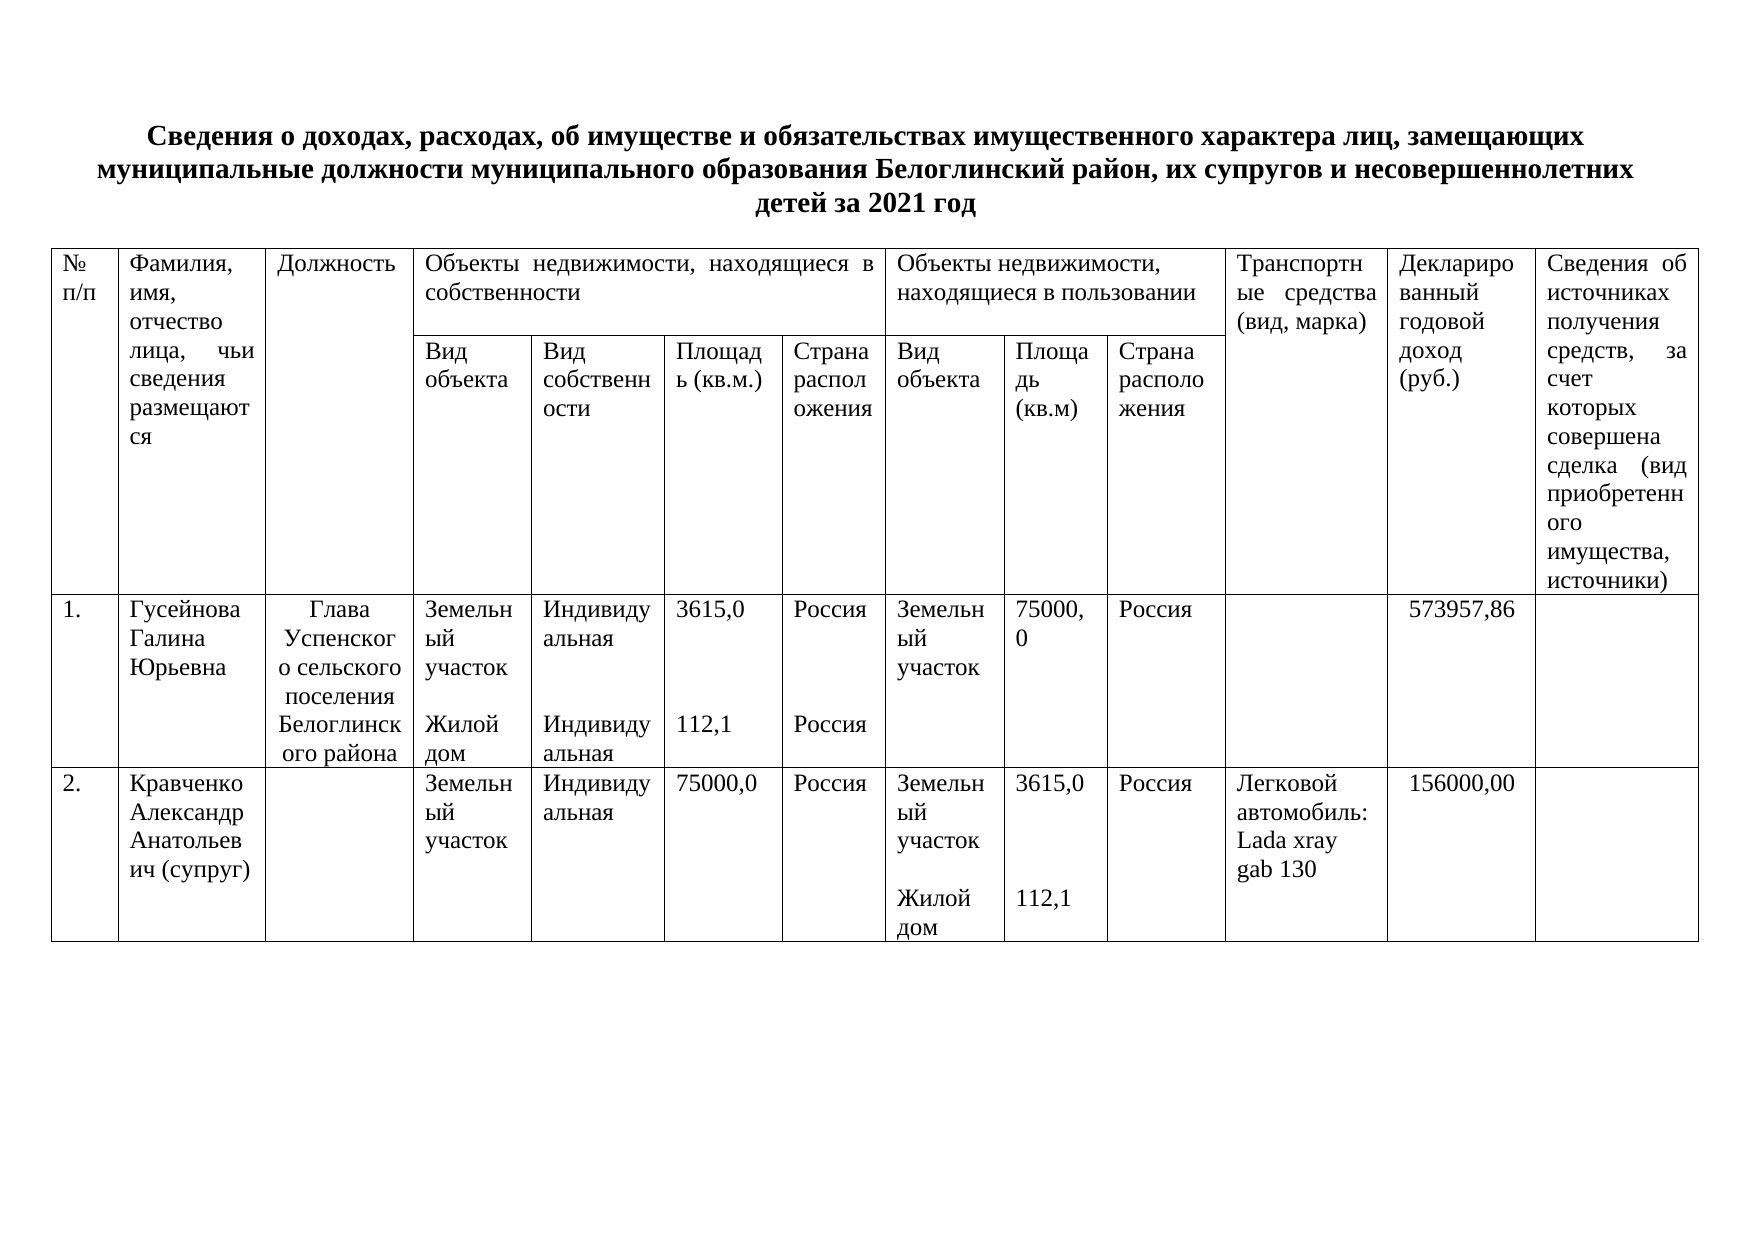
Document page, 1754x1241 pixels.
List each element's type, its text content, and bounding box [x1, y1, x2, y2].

table_cell 573957,86 [1388, 595, 1535, 767]
table_header Транспортные средства (вид, марка) [1226, 249, 1387, 593]
table_cell 3615,0 112,1 [665, 595, 782, 767]
table_header Фамилия, имя, отчество лица, чьи сведения размещаются [119, 249, 265, 593]
table_header Объекты недвижимости, находящиеся в пользовании [886, 249, 1225, 335]
table_header Сведения о доходах, расходах, об имуществе и обязательствах имущественного характера лиц, замещающих муниципальные должности муниципального образования Белоглинский район, их супругов и несовершеннолетних детей за 2021 год [78, 118, 1654, 219]
table_cell Россия [1108, 595, 1225, 767]
table_cell Страна расположения [783, 336, 885, 593]
table_cell Глава Успенского сельского поселения Белоглинского района [266, 595, 413, 767]
table_header Сведения об источниках получения средств, за счет которых совершена сделка (вид приобретенного имущества, источники) [1536, 249, 1698, 593]
table_header Объекты недвижимости, находящиеся в собственности [414, 249, 885, 335]
table_cell Индивидуальная Индивидуальная [532, 595, 664, 767]
table_cell Вид собственности [532, 336, 664, 593]
table_header № п/п [52, 249, 118, 593]
table_cell Земельный участок [886, 595, 1004, 767]
table_cell Индивидуальная [532, 768, 664, 941]
table_cell Страна расположения [1108, 336, 1225, 593]
table_cell Земельный участок Жилой дом [414, 595, 531, 767]
table_header Декларированный годовой доход (руб.) [1388, 249, 1535, 593]
table_cell Кравченко Александр Анатольевич (супруг) [119, 768, 265, 941]
table_cell Земельный участок [414, 768, 531, 941]
table_cell Земельный участок Жилой дом [886, 768, 1004, 941]
table_header Должность [266, 249, 413, 593]
table_cell 156000,00 [1388, 768, 1535, 941]
table_cell [1536, 595, 1698, 767]
table_cell [52, 595, 118, 767]
table_cell 75000,0 [665, 768, 782, 941]
table_cell [52, 768, 118, 941]
table_cell Россия [1108, 768, 1225, 941]
table_cell Гусейнова Галина Юрьевна [119, 595, 265, 767]
table_cell Вид объекта [414, 336, 531, 593]
table_cell [1536, 768, 1698, 941]
table_cell Россия Россия [783, 595, 885, 767]
table_cell Площадь (кв.м) [1005, 336, 1107, 593]
table_cell Россия [783, 768, 885, 941]
table_cell Вид объекта [886, 336, 1004, 593]
table_cell 3615,0 112,1 [1005, 768, 1107, 941]
table_cell Легковой автомобиль: Lada xray gab 130 [1226, 768, 1387, 941]
table_cell [266, 768, 413, 941]
table_cell 75000,0 [1005, 595, 1107, 767]
table_cell Площадь (кв.м.) [665, 336, 782, 593]
table_cell [1226, 595, 1387, 767]
